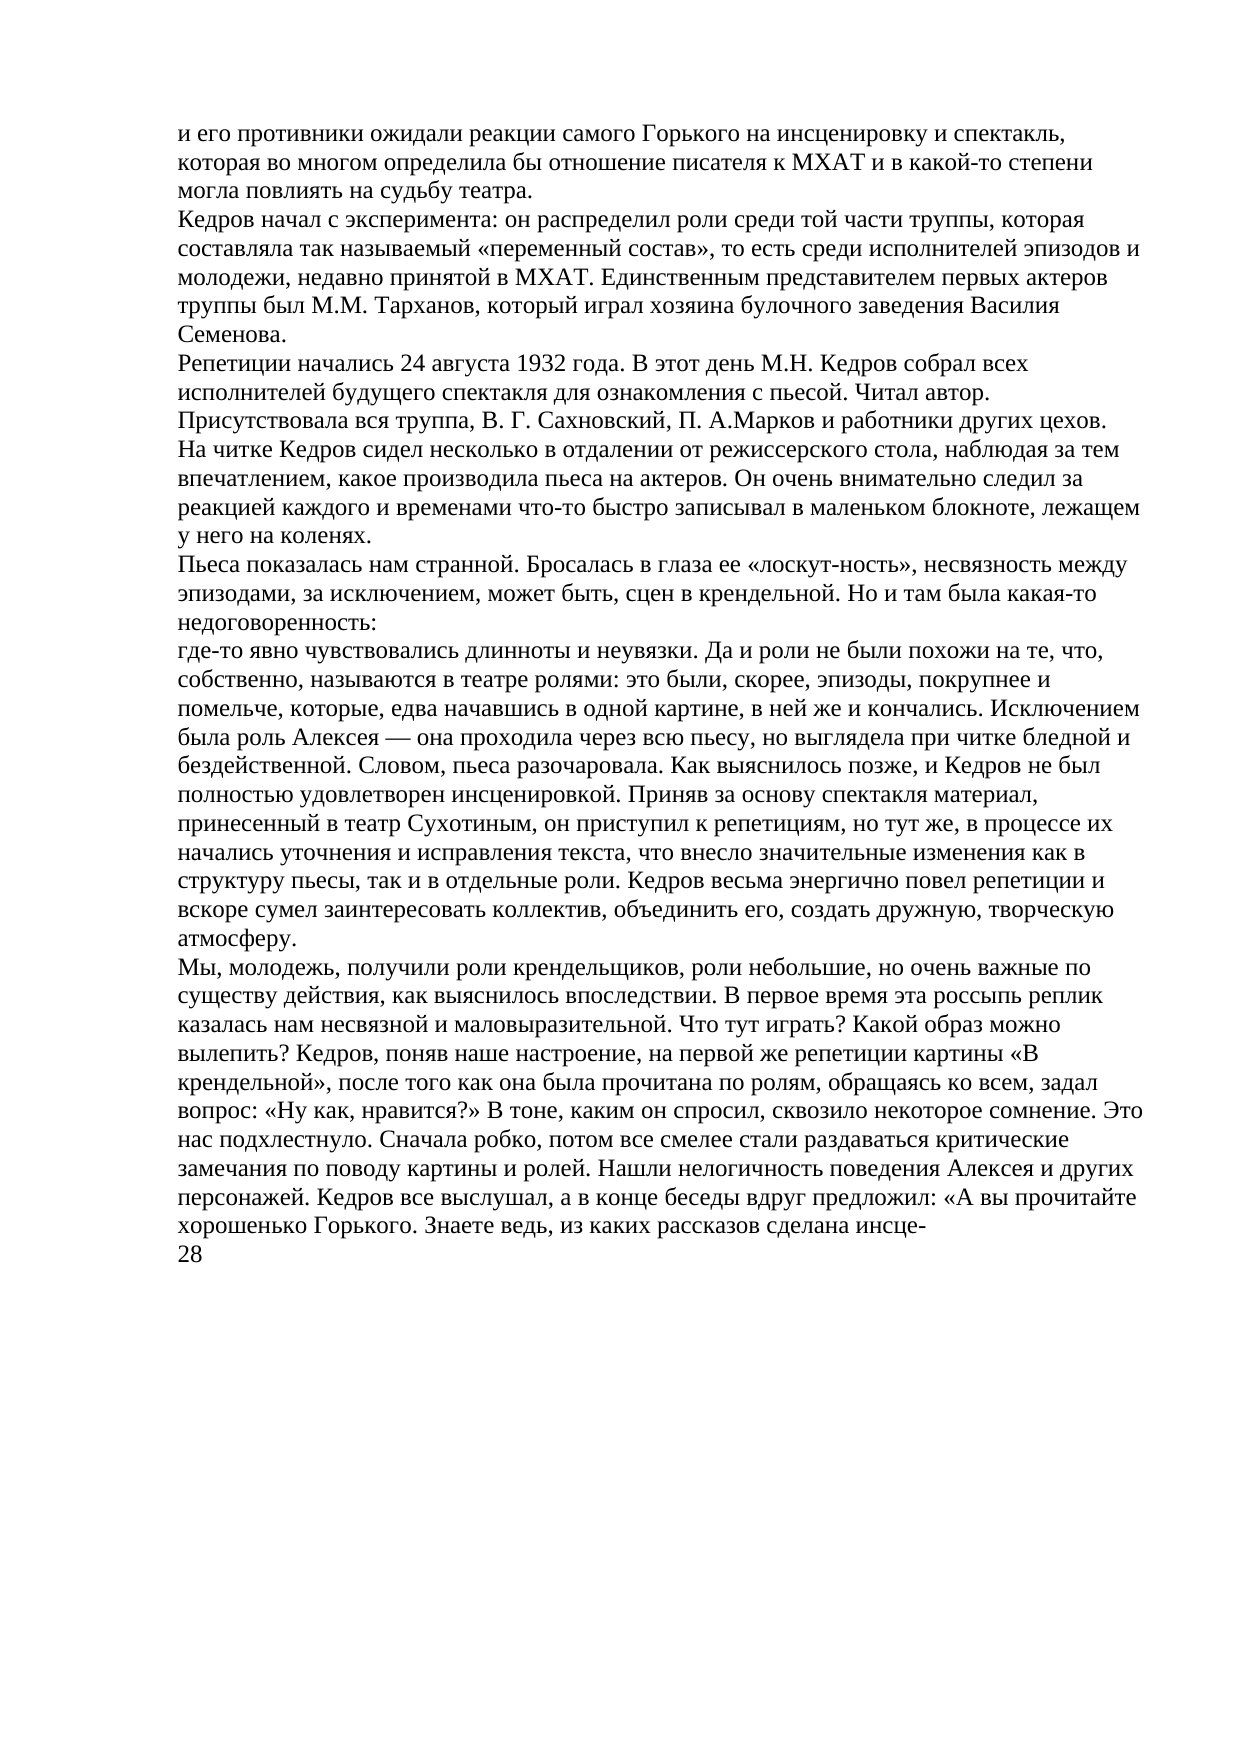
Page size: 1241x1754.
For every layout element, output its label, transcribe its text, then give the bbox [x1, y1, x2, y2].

text Мы, молодежь, получили роли крендельщиков, роли небольшие, но очень важные по существу действия, как выяснилось впоследствии. В первое время эта россыпь реплик казалась нам несвязной и маловыразительной. Что тут играть? Какой образ можно вылепить? Кедров, поняв наше настроение, на первой же репетиции картины «В крендельной», после того как она была прочитана по ролям, обращаясь ко всем, задал вопрос: «Ну как, нравится?» В тоне, каким он спросил, сквозило некоторое сомнение. Это нас подхлестнуло. Сначала робко, потом все смелее стали раздаваться критические замечания по поводу картины и ролей. Нашли нелогичность поведения Алексея и других персонажей. Кедров все выслушал, а в конце беседы вдруг предложил: «А вы прочитайте хорошенько Горького. Знаете ведь, из каких рассказов сделана инсце- [177, 952, 1152, 1239]
text На читке Кедров сидел несколько в отдалении от режиссерского стола, наблюдая за тем впечатлением, какое производила пьеса на актеров. Он очень внимательно следил за реакцией каждого и временами что-то быстро записывал в маленьком блокноте, лежащем у него на коленях. [177, 434, 1152, 549]
text Репетиции начались 24 августа 1932 года. В этот день М.Н. Кедров собрал всех исполнителей будущего спектакля для ознакомления с пьесой. Читал автор. Присутствовала вся труппа, В. Г. Сахновский, П. А.Марков и работники других цехов. [177, 348, 1152, 434]
text Кедров начал с эксперимента: он распределил роли среди той части труппы, которая составляла так называемый «переменный состав», то есть среди исполнителей эпизодов и молодежи, недавно принятой в МХАТ. Единственным представителем первых актеров труппы был М.М. Тарханов, который играл хозяина булочного заведения Василия Семенова. [177, 204, 1152, 348]
text Пьеса показалась нам странной. Бросалась в глаза ее «лоскут-ность», несвязность между эпизодами, за исключением, может быть, сцен в крендельной. Но и там была какая-то недоговоренность: [177, 549, 1152, 636]
text где-то явно чувствовались длинноты и неувязки. Да и роли не были похожи на те, что, собственно, называются в театре ролями: это были, скорее, эпизоды, покрупнее и помельче, которые, едва начавшись в одной картине, в ней же и кончались. Исключением была роль Алексея — она проходила через всю пьесу, но выглядела при читке бледной и бездейственной. Словом, пьеса разочаровала. Как выяснилось позже, и Кедров не был полностью удовлетворен инсценировкой. Приняв за основу спектакля материал, принесенный в театр Сухотиным, он приступил к репетициям, но тут же, в процессе их начались уточнения и исправления текста, что внесло значительные изменения как в структуру пьесы, так и в отдельные роли. Кедров весьма энергично повел репетиции и вскоре сумел заинтересовать коллектив, объединить его, создать дружную, творческую атмосферу. [177, 636, 1152, 952]
text 28 [177, 1239, 1152, 1268]
text и его противники ожидали реакции самого Горького на инсценировку и спектакль, которая во многом определила бы отношение писателя к МХАТ и в какой-то степени могла повлиять на судьбу театра. [177, 118, 1152, 204]
